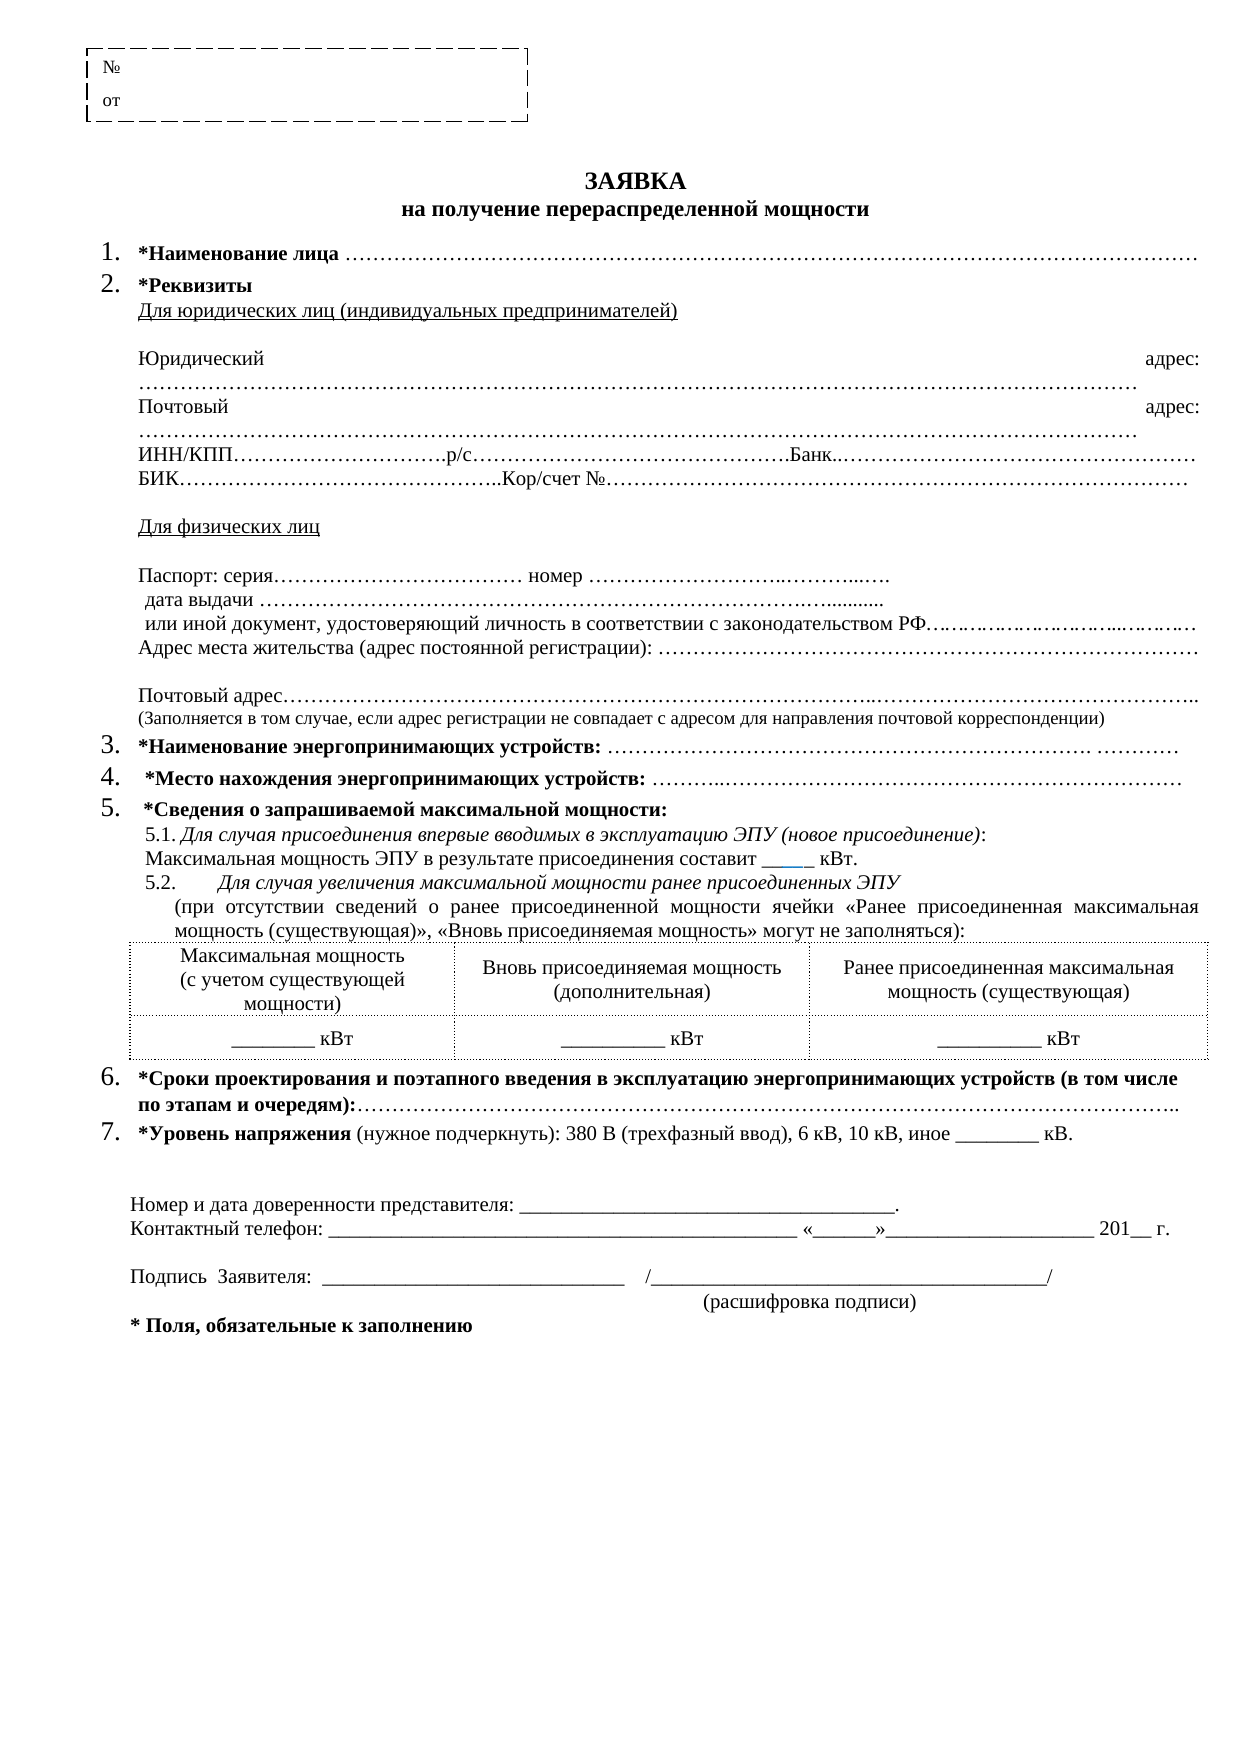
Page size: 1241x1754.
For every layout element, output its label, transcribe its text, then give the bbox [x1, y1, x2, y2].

text Паспорт: серия……………………………… номер ………………………..………...…. [138, 562, 1200, 587]
list *Наименование энергопринимающих устройств: ……………………………………………………………. ………… [100, 728, 1200, 759]
list *Сроки проектирования и поэтапного введения в эксплуатацию энергопринимающих устройств (в том числе по этапам и очередям):……………………………………………………………………………………………………….. [100, 1060, 1200, 1116]
text Максимальная мощность ЭПУ в результате присоединения составит _____ кВт. [71, 846, 1200, 870]
text (при отсутствии сведений о ранее присоединенной мощности ячейки «Ранее присоединенная максимальная мощность (существующая)», «Вновь присоединяемая мощность» могут не заполняться): [174, 894, 1200, 942]
list *Сведения о запрашиваемой максимальной мощности: [100, 791, 1200, 822]
text Юридический адрес:……………………………………………………………………………………………………………………………… [138, 346, 1200, 394]
text Почтовый адрес:……………………………………………………………………………………………………………………………… [138, 394, 1200, 442]
list *Уровень напряжения (нужное подчеркнуть): 380 В (трехфазный ввод), 6 кВ, 10 кВ, иное ________ кВ. [100, 1116, 1200, 1147]
table_header Максимальная мощность (с учетом существующей мощности) [130, 942, 455, 1015]
text * Поля, обязательные к заполнению [130, 1313, 1186, 1337]
text Для физических лиц [138, 514, 1200, 538]
table_header Ранее присоединенная максимальная мощность (существующая) [809, 942, 1208, 1015]
list *Место нахождения энергопринимающих устройств: ………..………………………………………………………… [100, 759, 1200, 791]
text ИНН/КПП………………………….р/с……………………………………….Банк..…………………………………………… [138, 442, 1200, 466]
list *Реквизиты [100, 267, 1200, 298]
text Почтовый адрес…………………………………………………………………………..……………………………………….. [138, 683, 1200, 707]
text Подпись Заявителя: _____________________________ /______________________________________/ [130, 1264, 1186, 1288]
text (расшифровка подписи) [130, 1288, 1186, 1313]
table_header Вновь присоединяемая мощность (дополнительная) [455, 942, 809, 1015]
text дата выдачи …………………………………………………………………….…........... [145, 587, 1200, 611]
text ЗАЯВКА [71, 166, 1200, 195]
text БИК………………………………………..Кор/счет №………………………………………………………………………… [138, 466, 1200, 490]
list Для случая увеличения максимальной мощности ранее присоединенных ЭПУ [145, 870, 1186, 894]
table_cell ________ кВт [130, 1015, 455, 1059]
text Номер и дата доверенности представителя: ____________________________________. [130, 1192, 1200, 1216]
text (Заполняется в том случае, если адрес регистрации не совпадает с адресом для направления почтовой корреспонденции) [138, 707, 1200, 728]
text на получение перераспределенной мощности [71, 195, 1200, 221]
text Контактный телефон: _____________________________________________ «______»____________________ 201__ г. [71, 1216, 1186, 1240]
table_cell __________ кВт [455, 1015, 809, 1059]
table_cell __________ кВт [809, 1015, 1208, 1059]
text 5.1. Для случая присоединения впервые вводимых в эксплуатацию ЭПУ (новое присоединение): [71, 822, 1200, 846]
list *Наименование лица …………………………………………………………………………………………………………… [100, 236, 1200, 267]
text Для юридических лиц (индивидуальных предпринимателей) [138, 298, 1200, 322]
text Адрес места жительства (адрес постоянной регистрации): …………………………………………………………………… [138, 635, 1200, 659]
text или иной документ, удостоверяющий личность в соответствии с законодательством РФ…………………………..………… [71, 611, 1200, 635]
